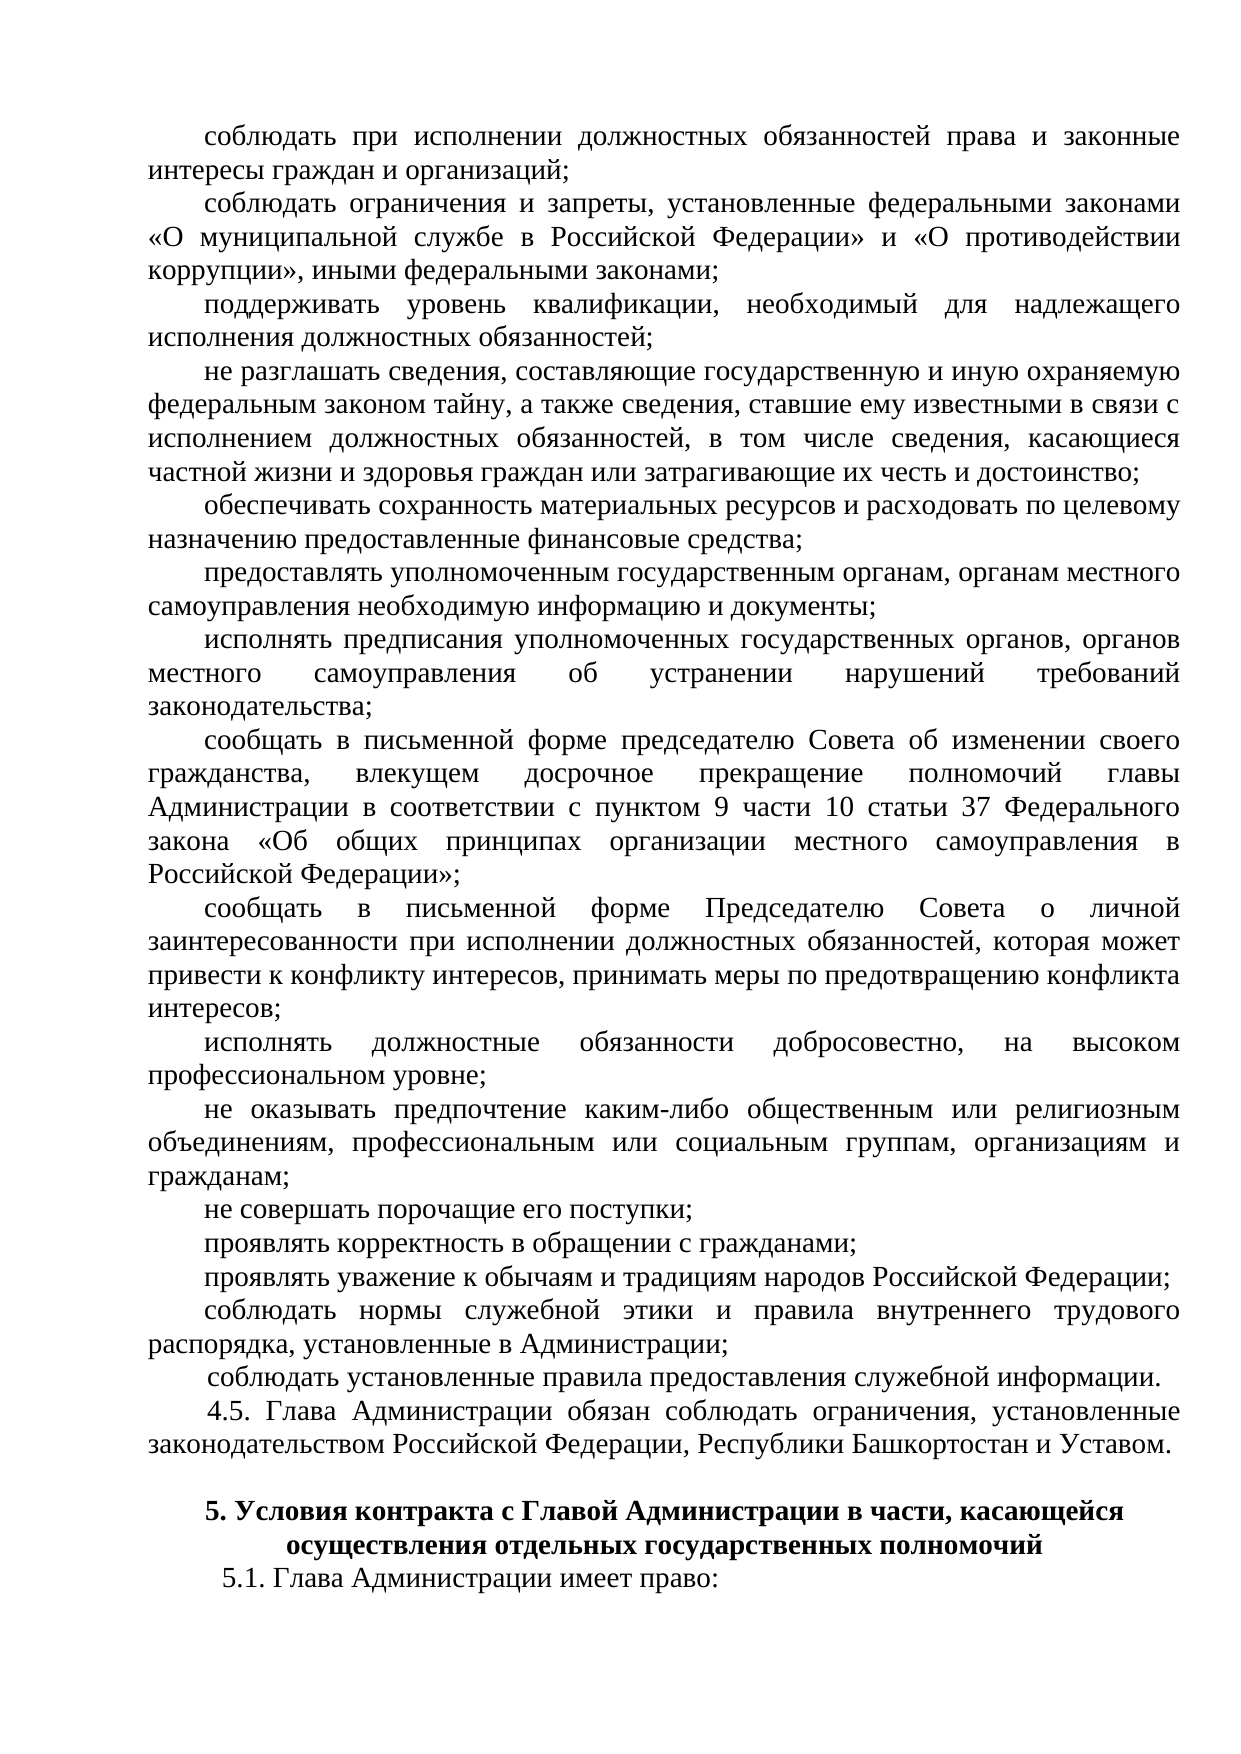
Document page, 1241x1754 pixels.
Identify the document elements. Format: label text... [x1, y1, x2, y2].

text соблюдать нормы служебной этики и правила внутреннего трудового распорядка, установленные в Администрации; [148, 1292, 1181, 1359]
text проявлять корректность в обращении с гражданами; [148, 1225, 1181, 1259]
text предоставлять уполномоченным государственным органам, органам местного самоуправления необходимую информацию и документы; [148, 554, 1181, 621]
text не совершать порочащие его поступки; [148, 1192, 1181, 1225]
text 4.5. Глава Администрации обязан соблюдать ограничения, установленные законодательством Российской Федерации, Республики Башкортостан и Уставом. [148, 1393, 1181, 1460]
text не разглашать сведения, составляющие государственную и иную охраняемую федеральным законом тайну, а также сведения, ставшие ему известными в связи с исполнением должностных обязанностей, в том числе сведения, касающиеся частной жизни и здоровья граждан или затрагивающие их честь и достоинство; [148, 353, 1181, 487]
text поддерживать уровень квалификации, необходимый для надлежащего исполнения должностных обязанностей; [148, 286, 1181, 353]
text обеспечивать сохранность материальных ресурсов и расходовать по целевому назначению предоставленные финансовые средства; [148, 487, 1181, 554]
text 5.1. Глава Администрации имеет право: [148, 1561, 1181, 1594]
text соблюдать ограничения и запреты, установленные федеральными законами «О муниципальной службе в Российской Федерации» и «О противодействии коррупции», иными федеральными законами; [148, 185, 1181, 286]
text 5. Условия контракта с Главой Администрации в части, касающейся [148, 1493, 1181, 1527]
text проявлять уважение к обычаям и традициям народов Российской Федерации; [148, 1259, 1181, 1292]
text сообщать в письменной форме Председателю Совета о личной заинтересованности при исполнении должностных обязанностей, которая может привести к конфликту интересов, принимать меры по предотвращению конфликта интересов; [148, 890, 1181, 1024]
text не оказывать предпочтение каким-либо общественным или религиозным объединениям, профессиональным или социальным группам, организациям и гражданам; [148, 1091, 1181, 1192]
text сообщать в письменной форме председателю Совета об изменении своего гражданства, влекущем досрочное прекращение полномочий главы Администрации в соответствии с пунктом 9 части 10 статьи 37 Федерального закона «Об общих принципах организации местного самоуправления в Российской Федерации»; [148, 722, 1181, 890]
text исполнять предписания уполномоченных государственных органов, органов местного самоуправления об устранении нарушений требований законодательства; [148, 621, 1181, 722]
text осуществления отдельных государственных полномочий [148, 1527, 1181, 1561]
text соблюдать установленные правила предоставления служебной информации. [148, 1359, 1181, 1393]
text исполнять должностные обязанности добросовестно, на высоком профессиональном уровне; [148, 1024, 1181, 1091]
text соблюдать при исполнении должностных обязанностей права и законные интересы граждан и организаций; [148, 118, 1181, 185]
